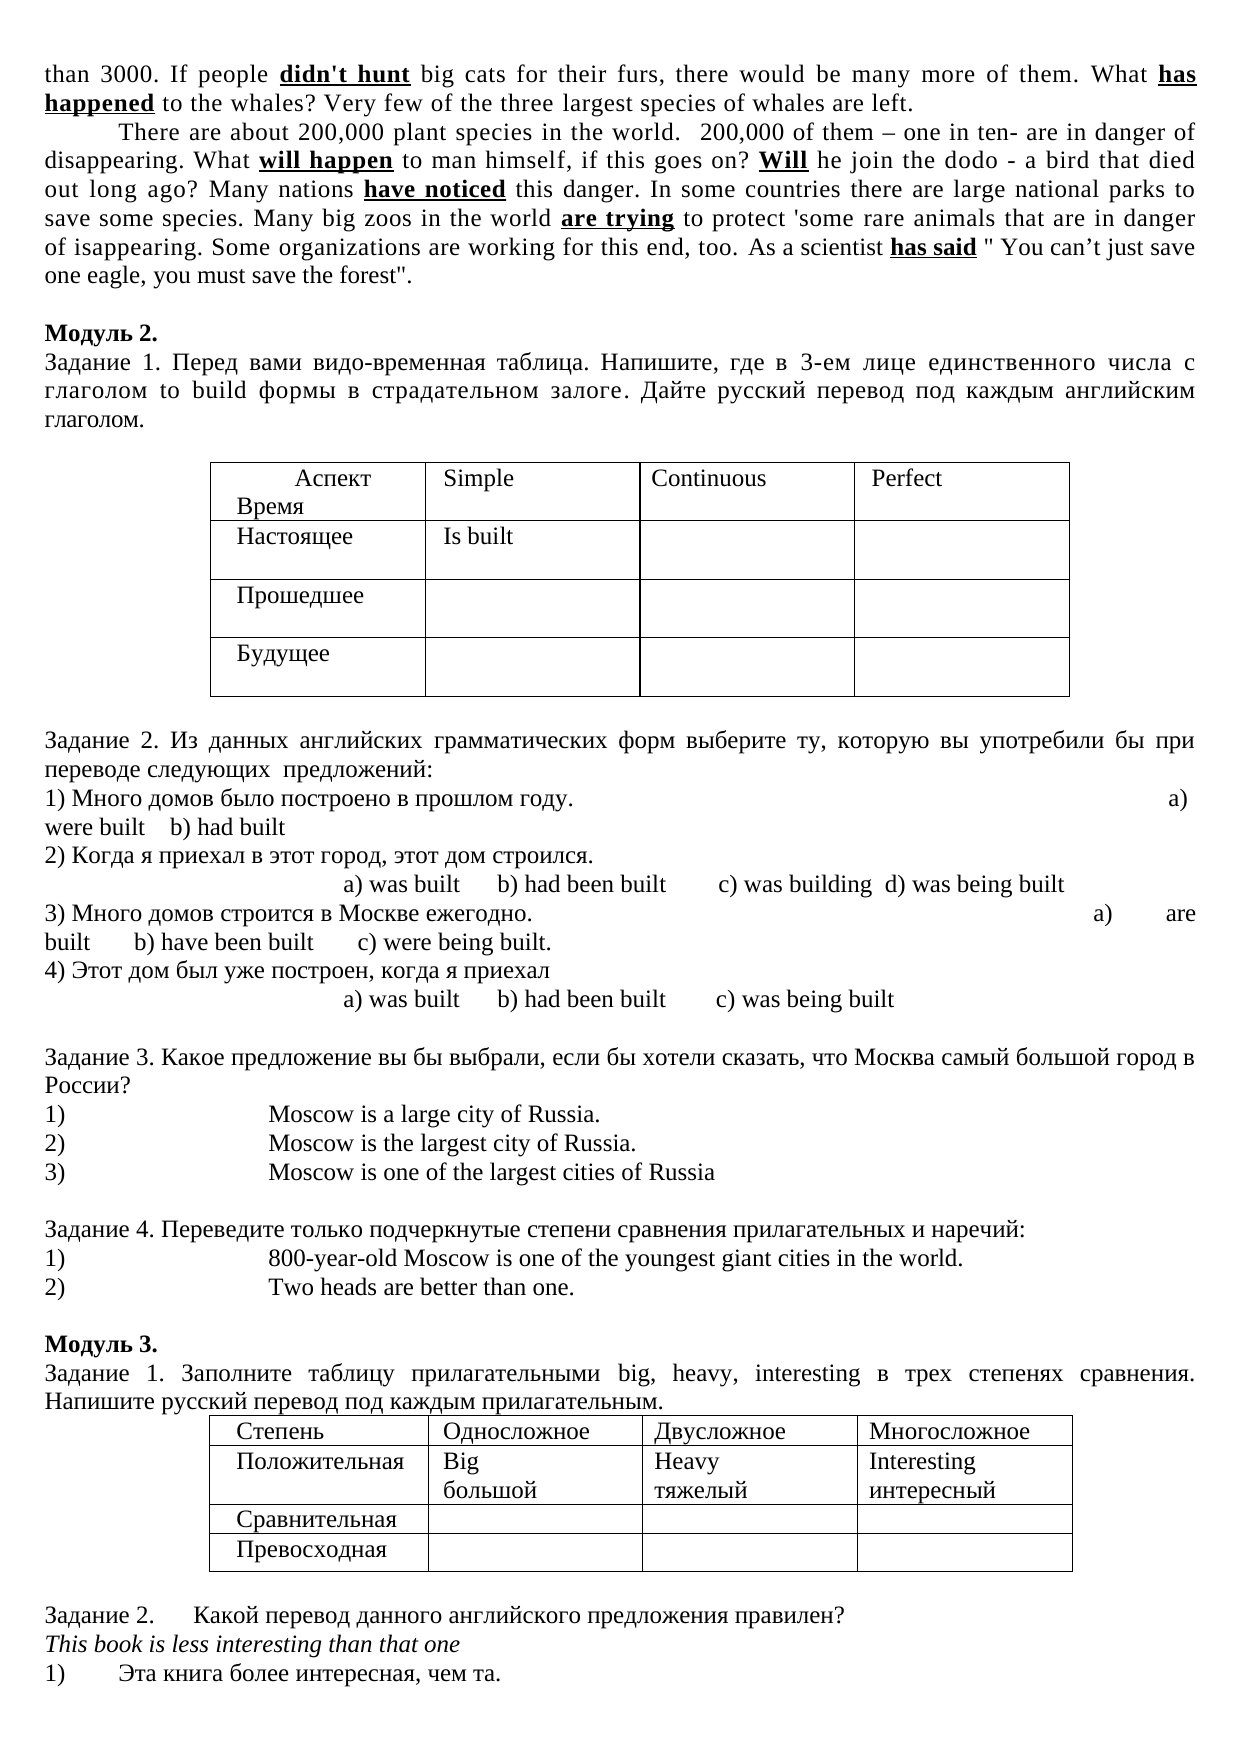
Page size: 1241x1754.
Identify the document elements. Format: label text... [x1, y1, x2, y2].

table_cell [641, 521, 854, 579]
table_cell Big большой [429, 1446, 642, 1503]
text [44, 59, 1196, 117]
text 2) Когда я приехал в этот город, этот дом строился. [44, 841, 1196, 869]
table_cell [855, 580, 1069, 637]
text а) was built b) had been built c) was building d) was being built [44, 869, 1196, 898]
table_cell Превосходная [210, 1534, 428, 1571]
table_header Continuous [641, 463, 854, 520]
table_cell Is built [426, 521, 639, 579]
text Задание 1. Перед вами видо-временная таблица. Напишите, где в 3-ем лице единственного числа с глаголом to build формы в страдательном залоге. Дайте русский перевод под каждым английским глаголом. [44, 347, 1196, 433]
table_cell [855, 638, 1069, 696]
text This book is less interesting than that one [44, 1629, 1196, 1658]
text 1) 800-year-old Moscow is one of the youngest giant cities in the world. [44, 1243, 1196, 1272]
table_cell [858, 1505, 1072, 1533]
text Задание 4. Переведите только подчеркнутые степени сравнения прилагательных и наречий: [44, 1214, 1196, 1243]
text 3) Moscow is one of the largest cities of Russia [44, 1157, 1196, 1186]
table_cell [429, 1505, 642, 1533]
text Модуль 2. [44, 318, 1196, 347]
table_cell [426, 638, 639, 696]
table_cell [641, 638, 854, 696]
text 3) Много домов строится в Москве ежегодно. a) are built b) have been built c) were being built. [44, 898, 1196, 956]
text 4) Этот дом был уже построен, когда я приехал [44, 956, 1196, 984]
table_cell [855, 521, 1069, 579]
table_header Perfect [855, 463, 1069, 520]
list Эта книга более интересная, чем та. [44, 1658, 1196, 1687]
text Задание 2. Какой перевод данного английского предложения правилен? [44, 1600, 1196, 1629]
text a) was built b) had been built c) was being built [44, 984, 1196, 1013]
table_cell Положительная [210, 1446, 428, 1503]
table_cell [643, 1534, 857, 1571]
table_header Степень [210, 1416, 428, 1445]
table_cell [643, 1505, 857, 1533]
table_cell Будущее [211, 638, 425, 696]
text 2) Moscow is the largest city of Russia. [44, 1128, 1196, 1157]
text Задание 3. Какое предложение вы бы выбрали, если бы хотели сказать, что Москва самый большой город в России? [44, 1042, 1196, 1099]
table_cell Interesting интересный [858, 1446, 1072, 1503]
text 2) Two heads are better than one. [44, 1272, 1196, 1301]
table_cell Прошедшее [211, 580, 425, 637]
table_header Многосложное [858, 1416, 1072, 1445]
table_cell Настоящее [211, 521, 425, 579]
table_cell Сравнительная [210, 1505, 428, 1533]
text Задание 2. Из данных английских грамматических форм выберите ту, которую вы употребили бы при переводе следующих предложений: [44, 726, 1196, 783]
text 1) Много домов было построено в прошлом году. a) were built b) had built [44, 783, 1196, 841]
table_header Двусложное [643, 1416, 857, 1445]
table_header Аспект Время [211, 463, 425, 520]
table_cell [858, 1534, 1072, 1571]
text 1) Moscow is a large city of Russia. [44, 1099, 1196, 1128]
table_cell [429, 1534, 642, 1571]
text Модуль 3. [44, 1329, 1196, 1358]
table_header Simple [426, 463, 639, 520]
text Задание 1. Заполните таблицу прилагательными big, heavy, interesting в трех степенях сравнения. Напишите русский перевод под каждым прилагательным. [44, 1358, 1196, 1415]
table_header Односложное [429, 1416, 642, 1445]
table_cell Heavy тяжелый [643, 1446, 857, 1503]
table_cell [426, 580, 639, 637]
table_cell [641, 580, 854, 637]
text There are about 200,000 plant species in the world. 200,000 of them – one in ten- are in danger of disappearing. What will happen to man himself, if this goes on? Will he join the dodo - a bird that died out long ago? Many nations have noticed this danger. In some countries there are large national parks to save some species. Many big zoos in the world are trying to protect 'some rare animals that are in danger of isappearing. Some organizations are working for this end, too. As a scientist has said " You can’t just save one eagle, you must save the forest". [44, 117, 1196, 289]
